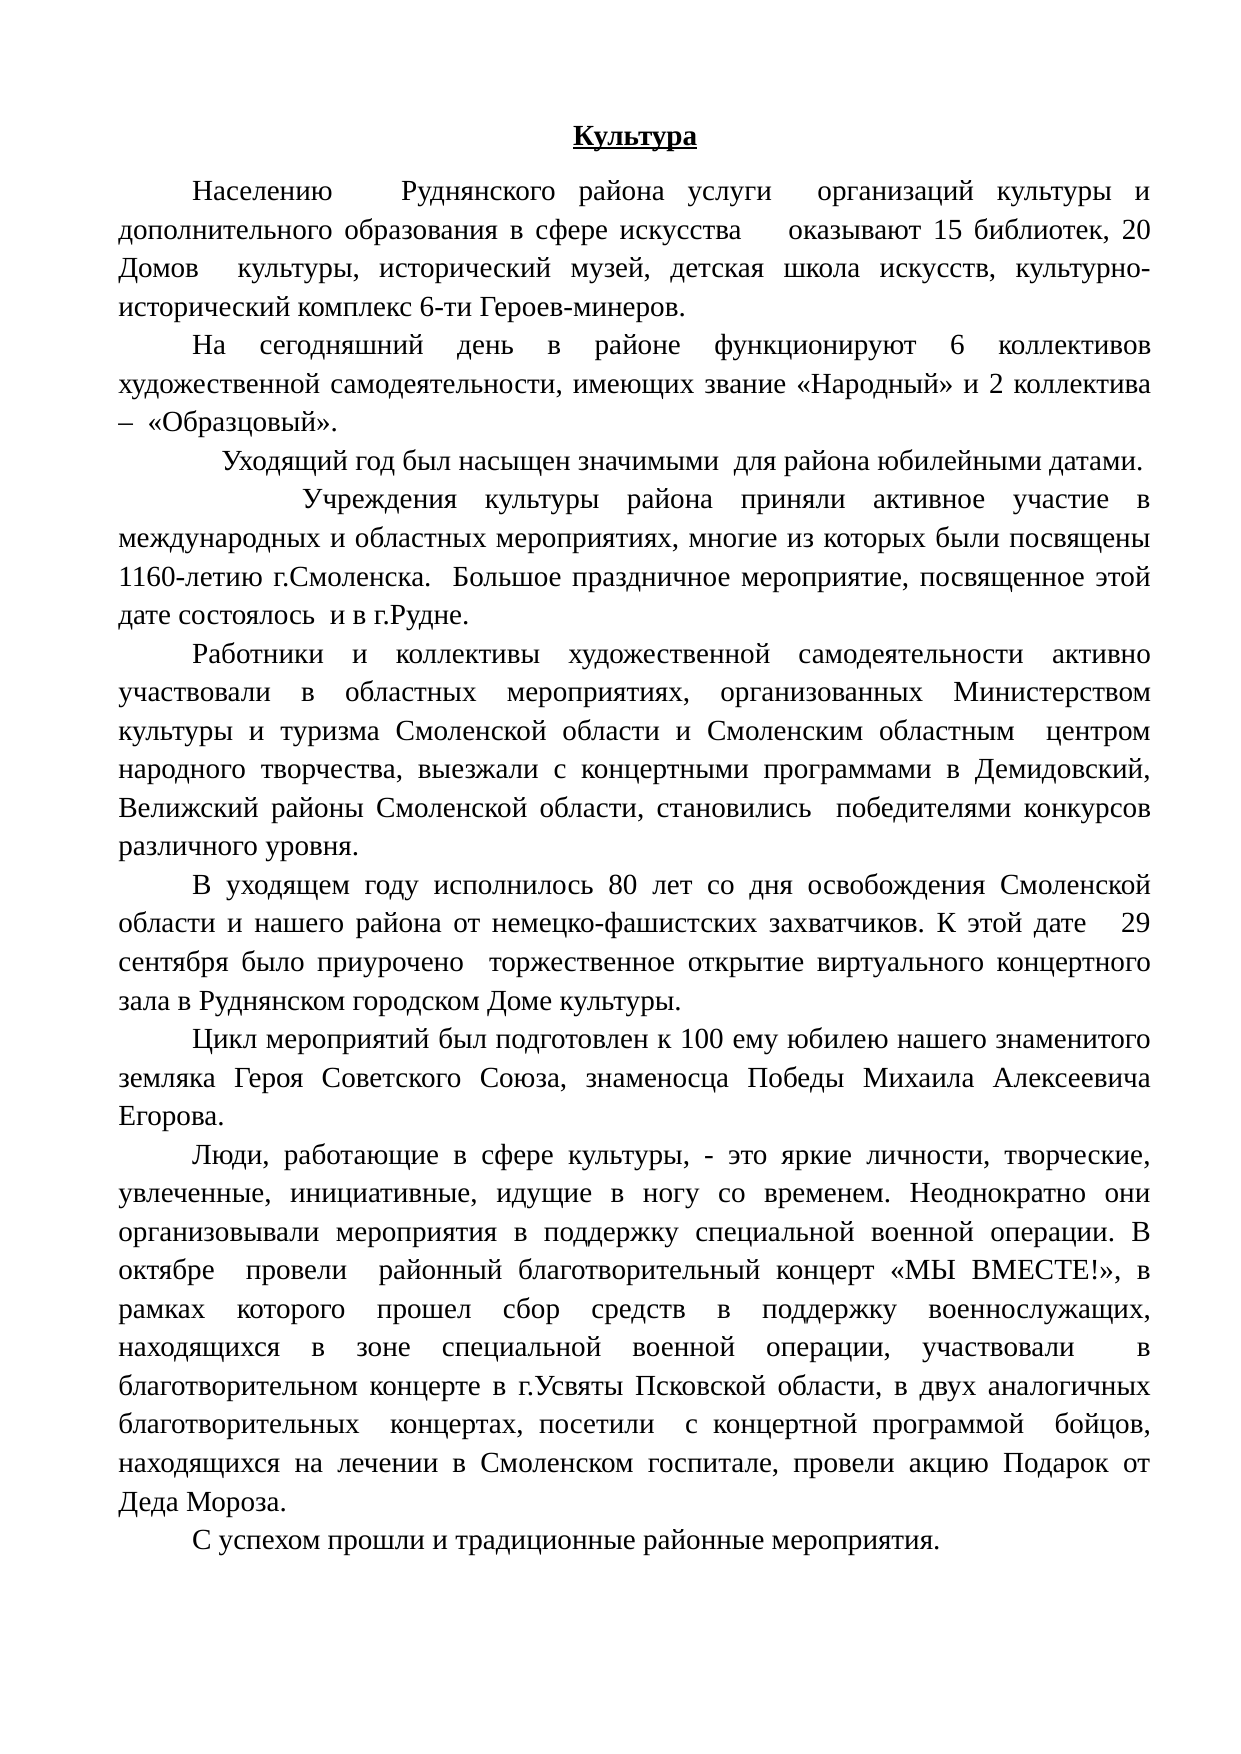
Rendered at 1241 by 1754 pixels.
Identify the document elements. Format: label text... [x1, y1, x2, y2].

text Цикл мероприятий был подготовлен к 100 ему юбилею нашего знаменитого земляка Героя Советского Союза, знаменосца Победы Михаила Алексеевича Егорова. [118, 1021, 1152, 1132]
text С успехом прошли и традиционные районные мероприятия. [118, 1522, 1152, 1556]
text Люди, работающие в сфере культуры, - это яркие личности, творческие, увлеченные, инициативные, идущие в ногу со временем. Неоднократно они организовывали мероприятия в поддержку специальной военной операции. В октябре провели районный благотворительный концерт «МЫ ВМЕСТЕ!», в рамках которого прошел сбор средств в поддержку военнослужащих, находящихся в зоне специальной военной операции, участвовали в благотворительном концерте в г.Усвяты Псковской области, в двух аналогичных благотворительных концертах, посетили с концертной программой бойцов, находящихся на лечении в Смоленском госпитале, провели акцию Подарок от Деда Мороза. [118, 1137, 1152, 1517]
text Населению Руднянского района услуги организаций культуры и дополнительного образования в сфере искусства оказывают 15 библиотек, 20 Домов культуры, исторический музей, детская школа искусств, культурно-исторический комплекс 6-ти Героев-минеров. [118, 173, 1152, 322]
text Уходящий год был насыщен значимыми для района юбилейными датами. [118, 443, 1152, 477]
text Учреждения культуры района приняли активное участие в международных и областных мероприятиях, многие из которых были посвящены 1160-летию г.Смоленска. Большое праздничное мероприятие, посвященное этой дате состоялось и в г.Рудне. [118, 482, 1152, 631]
text Работники и коллективы художественной самодеятельности активно участвовали в областных мероприятиях, организованных Министерством культуры и туризма Смоленской области и Смоленским областным центром народного творчества, выезжали с концертными программами в Демидовский, Велижский районы Смоленской области, становились победителями конкурсов различного уровня. [118, 636, 1152, 862]
text В уходящем году исполнилось 80 лет со дня освобождения Смоленской области и нашего района от немецко-фашистских захватчиков. К этой дате 29 сентября было приурочено торжественное открытие виртуального концертного зала в Руднянском городском Доме культуры. [118, 867, 1152, 1016]
text На сегодняшний день в районе функционируют 6 коллективов художественной самодеятельности, имеющих звание «Народный» и 2 коллектива – «Образцовый». [118, 327, 1152, 438]
text Культура [118, 118, 1152, 152]
